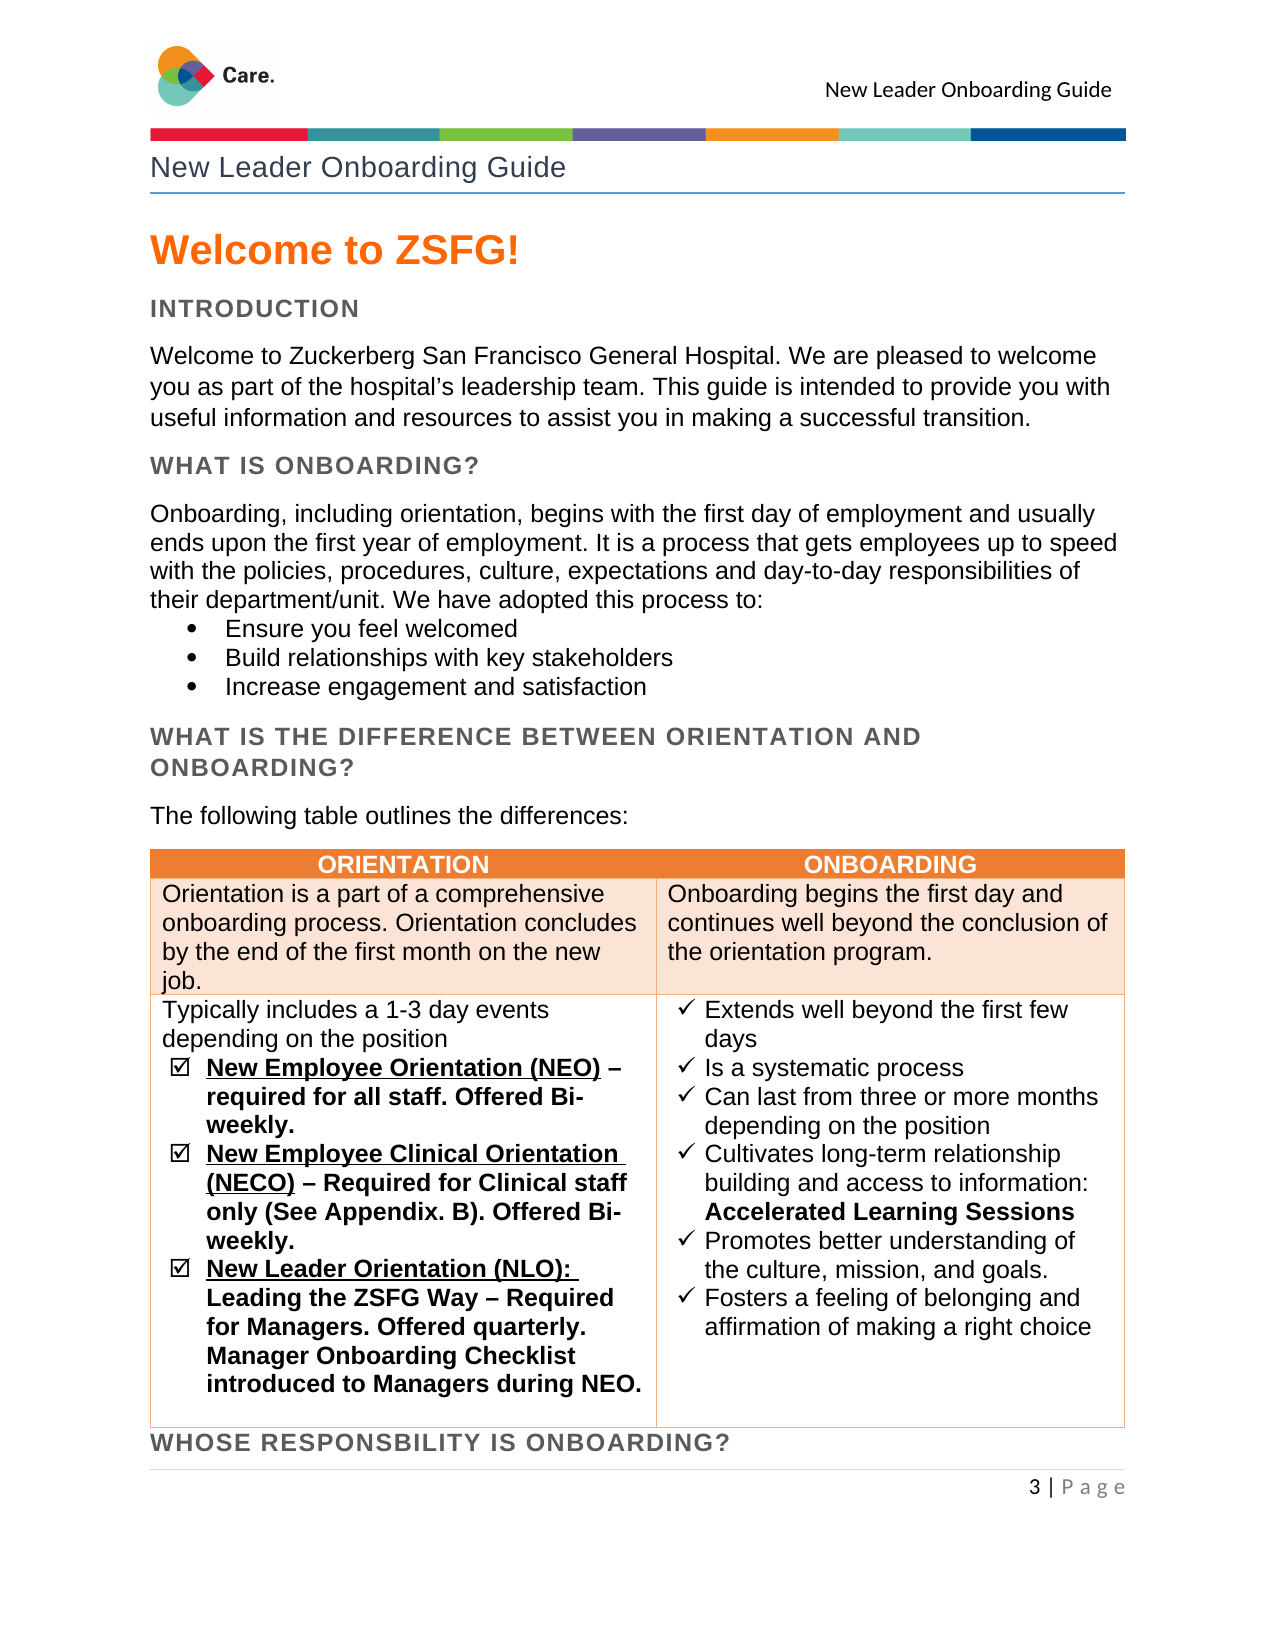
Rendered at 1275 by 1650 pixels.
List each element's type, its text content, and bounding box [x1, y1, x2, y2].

list Build relationships with key stakeholders [187, 643, 1125, 671]
subtitle WHAT IS ONBOARDING? [150, 451, 1125, 480]
table_cell Orientation is a part of a comprehensive onboarding process. Orientation concludes by the end of the first month on the new job. [151, 879, 656, 994]
picture [150, 128, 1126, 141]
text Welcome to ZSFG! [150, 225, 1125, 273]
text The following table outlines the differences: [150, 801, 1125, 829]
table_header ORIENTATION [151, 850, 656, 878]
subtitle WHAT IS THE DIFFERENCE BETWEEN ORIENTATION AND ONBOARDING? [150, 722, 1125, 782]
list Ensure you feel welcomed [187, 614, 1125, 643]
table_cell Extends well beyond the first few days Is a systematic process Can last from three or more months depending on the position Cultivates long-term relationship building and access to information: Accelerated Learning Sessions Promotes better understanding of the culture, mission, and goals. Fosters a feeling of belonging and affirmation of making a right choice [657, 995, 1124, 1427]
list Increase engagement and satisfaction [187, 671, 1125, 700]
title New Leader Onboarding Guide [150, 150, 1125, 192]
text Welcome to Zuckerberg San Francisco General Hospital. We are pleased to welcome you as part of the hospital’s leadership team. This guide is intended to provide you with useful information and resources to assist you in making a successful transition. [150, 341, 1125, 432]
table_header ONBOARDING [657, 850, 1124, 878]
subtitle INTRODUCTION [150, 293, 1125, 322]
subtitle WHOSE RESPONSBILITY IS ONBOARDING? [150, 1428, 1125, 1457]
text Onboarding, including orientation, begins with the first day of employment and usually ends upon the first year of employment. It is a process that gets employees up to speed with the policies, procedures, culture, expectations and day-to-day responsibilities of their department/unit. We have adopted this process to: [150, 499, 1125, 614]
picture [150, 40, 281, 114]
table_cell Typically includes a 1-3 day events depending on the position New Employee Orientation (NEO) – required for all staff. Offered Bi-weekly. New Employee Clinical Orientation (NECO) – Required for Clinical staff only (See Appendix. B). Offered Bi-weekly. New Leader Orientation (NLO): Leading the ZSFG Way – Required for Managers. Offered quarterly. Manager Onboarding Checklist introduced to Managers during NEO. [151, 995, 656, 1427]
table_cell Onboarding begins the first day and continues well beyond the conclusion of the orientation program. [657, 879, 1124, 994]
